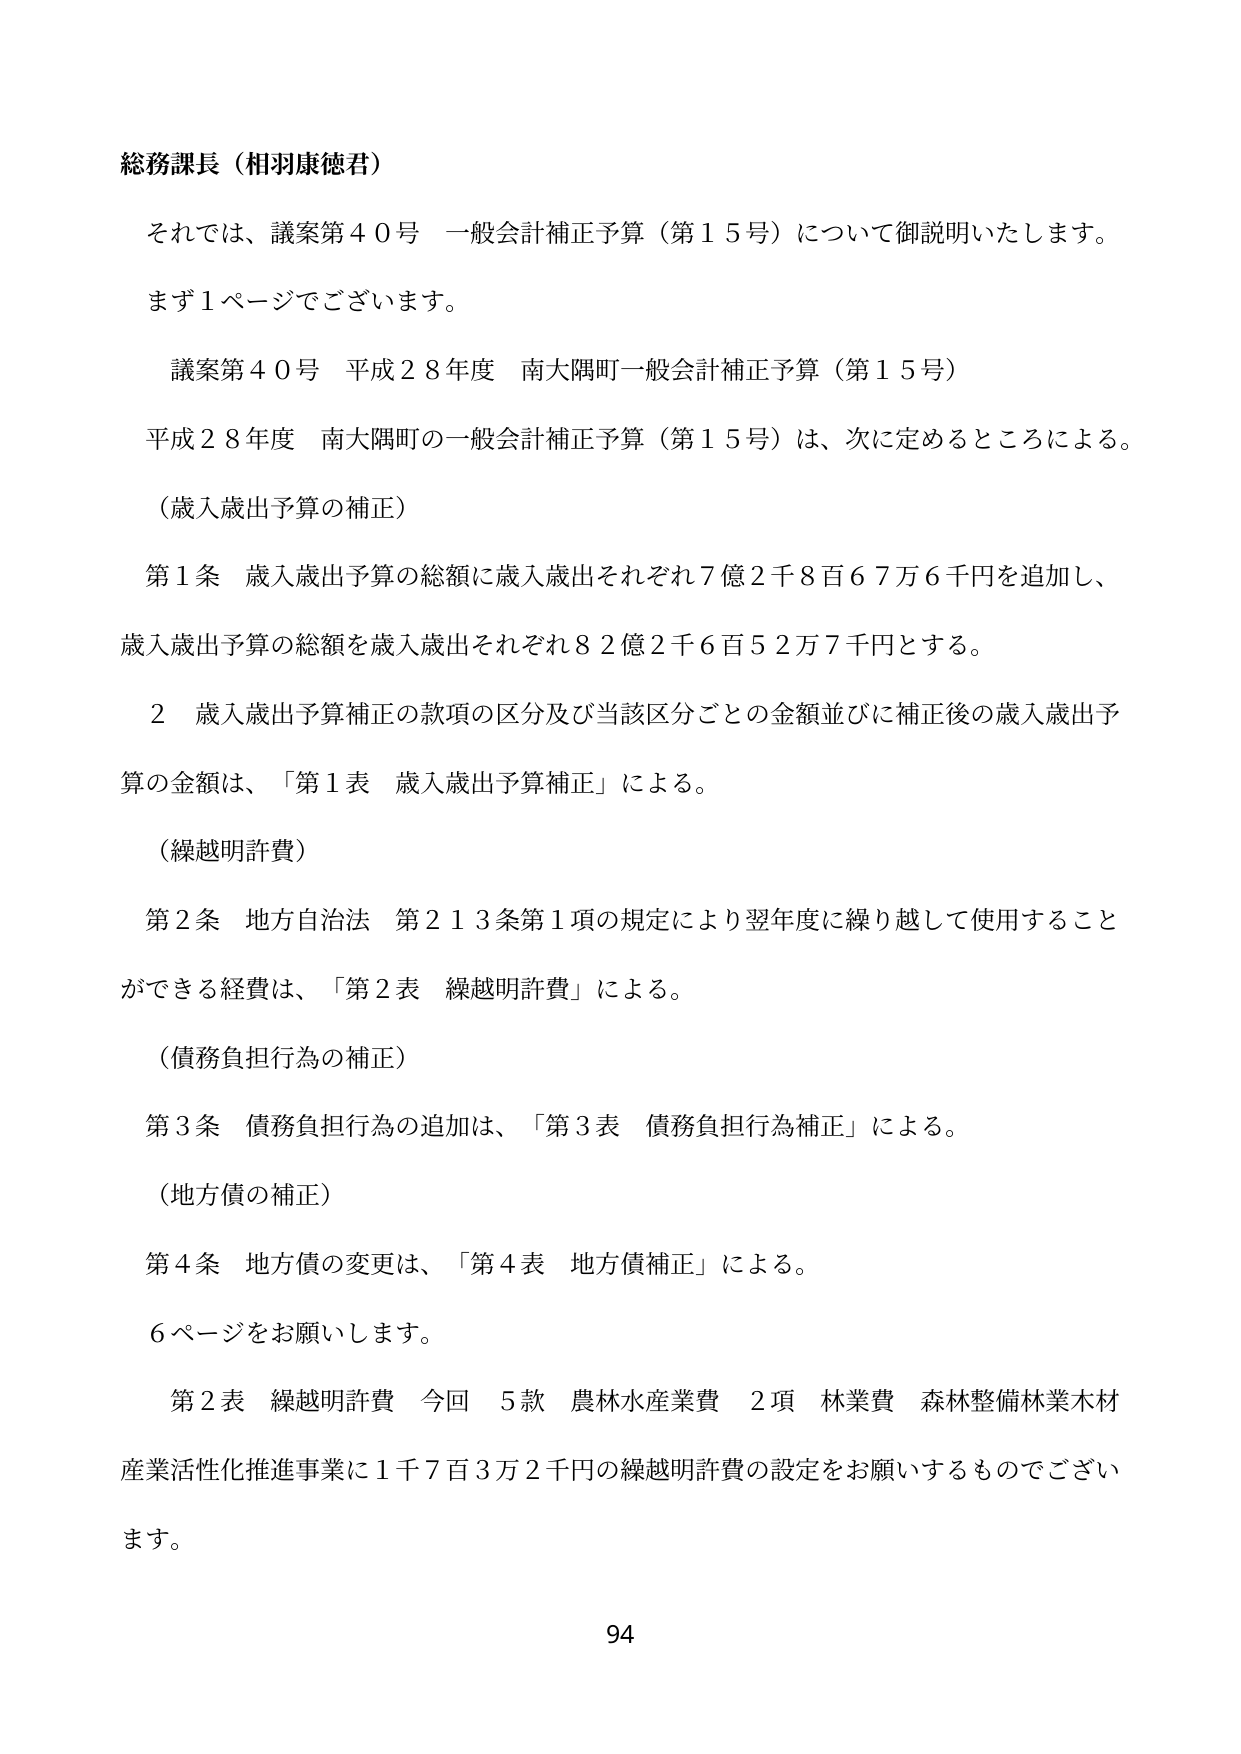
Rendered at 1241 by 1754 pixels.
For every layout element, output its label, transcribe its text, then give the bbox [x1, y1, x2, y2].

text 議案第４０号 平成２８年度 南大隅町一般会計補正予算（第１５号） [120, 334, 1120, 403]
text 平成２８年度 南大隅町の一般会計補正予算（第１５号）は、次に定めるところによる。 [120, 403, 1120, 472]
text （債務負担行為の補正） [120, 1022, 1120, 1091]
text （歳入歳出予算の補正） [120, 472, 1120, 541]
text 第３条 債務負担行為の追加は、「第３表 債務負担行為補正」による。 [120, 1091, 1120, 1159]
text 第２条 地方自治法 第２１３条第１項の規定により翌年度に繰り越して使用することができる経費は、「第２表 繰越明許費」による。 [120, 884, 1120, 1022]
text それでは、議案第４０号 一般会計補正予算（第１５号）について御説明いたします。 [120, 197, 1120, 266]
text ６ページをお願いします。 [120, 1297, 1120, 1366]
text 第１条 歳入歳出予算の総額に歳入歳出それぞれ７億２千８百６７万６千円を追加し、歳入歳出予算の総額を歳入歳出それぞれ８２億２千６百５２万７千円とする。 [120, 541, 1120, 678]
text （繰越明許費） [120, 816, 1120, 884]
text （地方債の補正） [120, 1159, 1120, 1228]
text まず１ページでございます。 [120, 266, 1120, 334]
text 総務課長（相羽康徳君） [120, 128, 1120, 197]
text 第４条 地方債の変更は、「第４表 地方債補正」による。 [120, 1228, 1120, 1297]
text 第２表 繰越明許費 今回 ５款 農林水産業費 ２項 林業費 森林整備林業木材産業活性化推進事業に１千７百３万２千円の繰越明許費の設定をお願いするものでございます。 [120, 1366, 1120, 1572]
text ２ 歳入歳出予算補正の款項の区分及び当該区分ごとの金額並びに補正後の歳入歳出予算の金額は、「第１表 歳入歳出予算補正」による。 [120, 678, 1120, 816]
